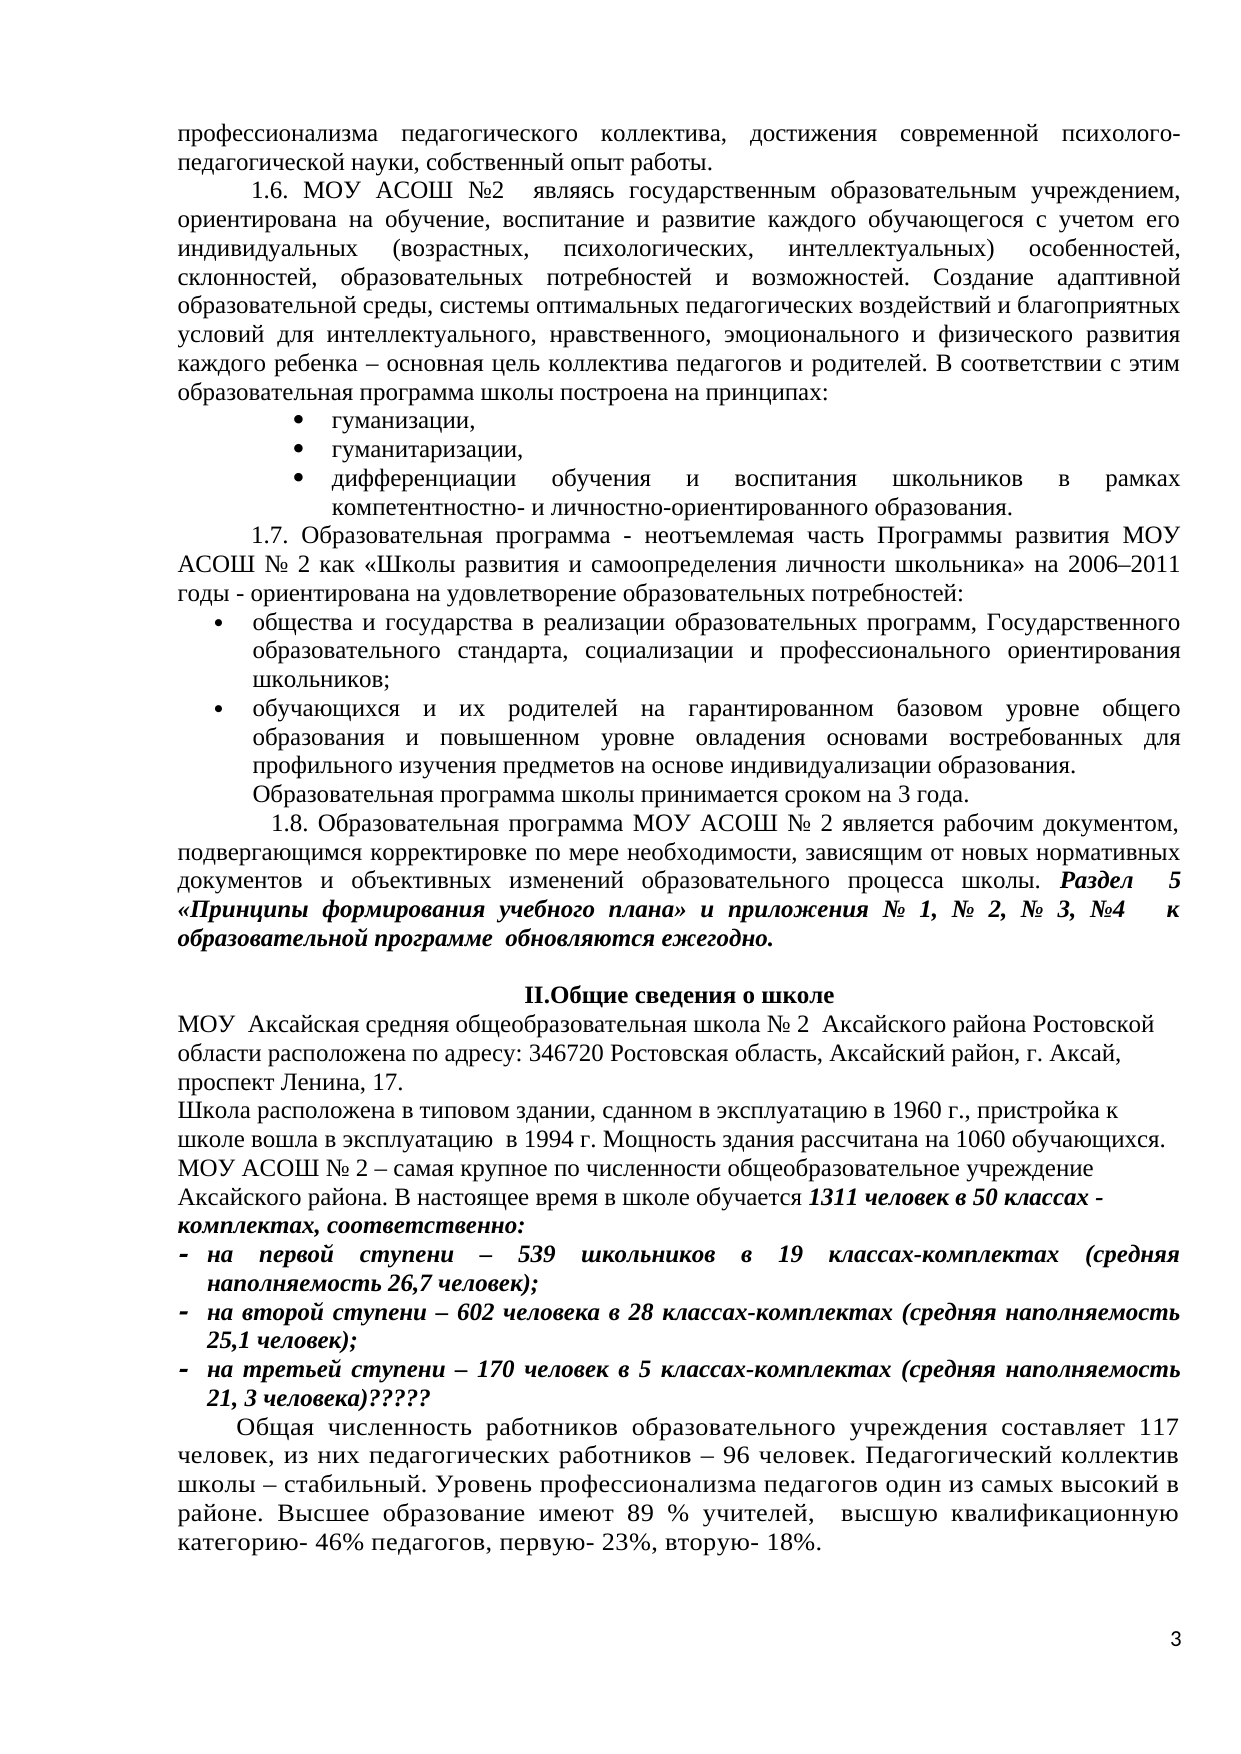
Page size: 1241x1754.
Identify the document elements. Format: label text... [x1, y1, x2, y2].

list на первой ступени – 539 школьников в 19 классах-комплектах (средняя наполняемость 26,7 человек); [177, 1239, 1181, 1297]
text Образовательная программа школы принимается сроком на 3 года. [177, 779, 1181, 808]
list на второй ступени – 602 человека в 28 классах-комплектах (средняя наполняемость 25,1 человек); [177, 1297, 1181, 1354]
text II.Общие сведения о школе [177, 981, 1181, 1009]
text 1.8. Образовательная программа МОУ АСОШ № 2 является рабочим документом, подвергающимся корректировке по мере необходимости, зависящим от новых нормативных документов и объективных изменений образовательного процесса школы. Раздел 5 «Принципы формирования учебного плана» и приложения № 1, № 2, № 3, №4 к образовательной программе обновляются ежегодно. [177, 808, 1181, 952]
list общества и государства в реализации образовательных программ, Государственного образовательного стандарта, социализации и профессионального ориентирования школьников; [215, 607, 1181, 693]
text МОУ Аксайская средняя общеобразовательная школа № 2 Аксайского района Ростовской области расположена по адресу: 346720 Ростовская область, Аксайский район, г. Аксай, проспект Ленина, 17. [177, 1009, 1181, 1096]
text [177, 118, 1181, 176]
text МОУ АСОШ № 2 – самая крупное по численности общеобразовательное учреждение Аксайского района. В настоящее время в школе обучается 1311 человек в 50 классах - комплектах, соответственно: [177, 1153, 1181, 1239]
list дифференциации обучения и воспитания школьников в рамках компетентностно- и личностно-ориентированного образования. [294, 463, 1181, 521]
list гуманитаризации, [294, 434, 1181, 463]
text 1.7. Образовательная программа - неотъемлемая часть Программы развития МОУ АСОШ № 2 как «Школы развития и самоопределения личности школьника» на 2006–2011 годы - ориентирована на удовлетворение образовательных потребностей: [177, 521, 1181, 607]
list гуманизации, [294, 406, 1181, 434]
text 1.6. МОУ АСОШ №2 являясь государственным образовательным учреждением, ориентирована на обучение, воспитание и развитие каждого обучающегося с учетом его индивидуальных (возрастных, психологических, интеллектуальных) особенностей, склонностей, образовательных потребностей и возможностей. Создание адаптивной образовательной среды, системы оптимальных педагогических воздействий и благоприятных условий для интеллектуального, нравственного, эмоционального и физического развития каждого ребенка – основная цель коллектива педагогов и родителей. В соответствии с этим образовательная программа школы построена на принципах: [177, 176, 1181, 406]
list обучающихся и их родителей на гарантированном базовом уровне общего образования и повышенном уровне овладения основами востребованных для профильного изучения предметов на основе индивидуализации образования. [215, 693, 1181, 779]
list на третьей ступени – 170 человек в 5 классах-комплектах (средняя наполняемость 21, 3 человека)????? [177, 1354, 1181, 1412]
text Общая численность работников образовательного учреждения составляет 117 человек, из них педагогических работников – 96 человек. Педагогический коллектив школы – стабильный. Уровень профессионализма педагогов один из самых высокий в районе. Высшее образование имеют 89 % учителей, высшую квалификационную категорию- 46% педагогов, первую- 23%, вторую- 18%. [177, 1412, 1181, 1556]
text Школа расположена в типовом здании, сданном в эксплуатацию в 1960 г., пристройка к школе вошла в эксплуатацию в 1994 г. Мощность здания рассчитана на 1060 обучающихся. [177, 1096, 1181, 1153]
